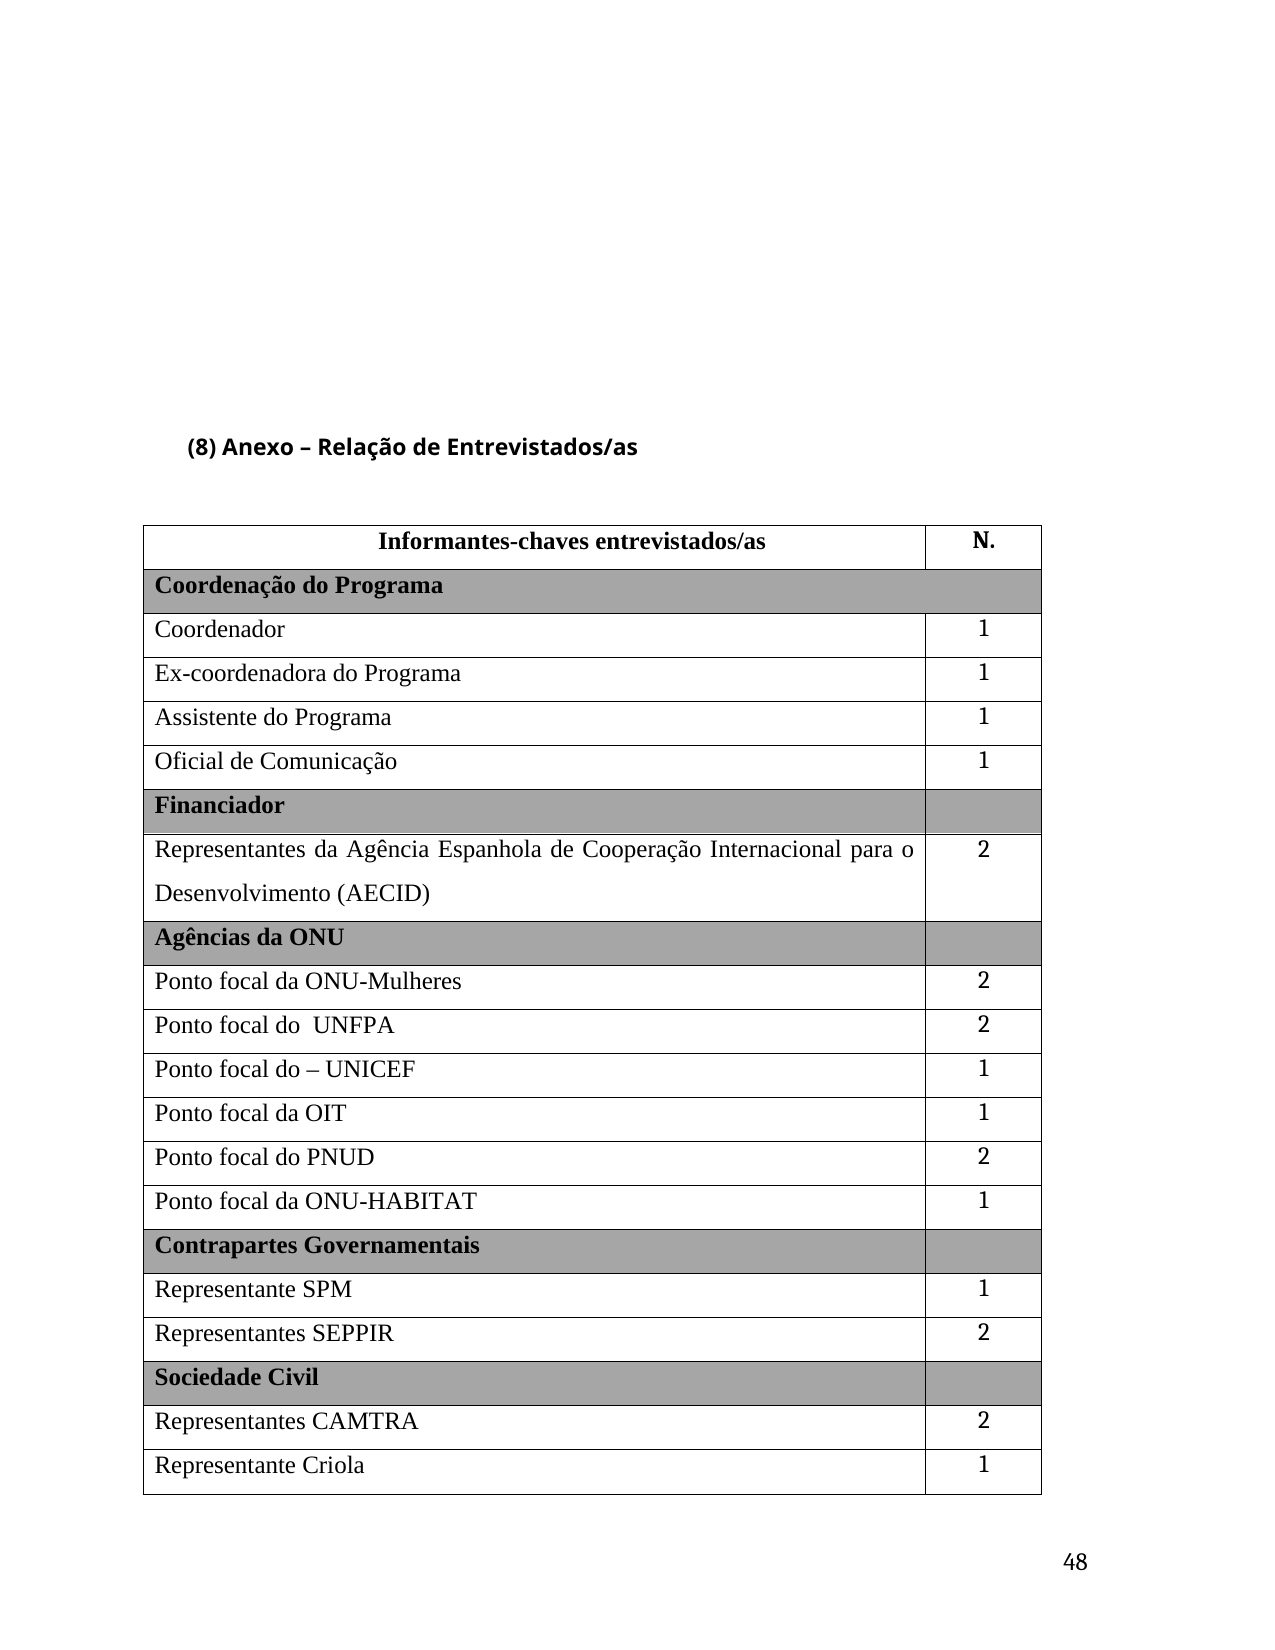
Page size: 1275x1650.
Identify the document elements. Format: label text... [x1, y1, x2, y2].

table_cell 1 [926, 702, 1041, 745]
table_cell 1 [926, 658, 1041, 701]
table_cell Oficial de Comunicação [144, 746, 925, 789]
table_cell 2 [926, 1406, 1041, 1449]
table_cell 2 [926, 835, 1041, 921]
table_cell [926, 790, 1041, 833]
table_cell Financiador [144, 790, 925, 833]
table_cell 2 [926, 966, 1041, 1009]
table_cell Representante Criola [144, 1450, 925, 1493]
table_cell 1 [926, 614, 1041, 657]
table_cell 2 [926, 1010, 1041, 1053]
table_cell Coordenação do Programa [144, 570, 1041, 613]
table_cell 2 [926, 1318, 1041, 1361]
text (8) Anexo – Relação de Entrevistados/as [187, 431, 1087, 462]
table_cell Sociedade Civil [144, 1362, 925, 1405]
table_header Informantes-chaves entrevistados/as [144, 526, 925, 569]
table_cell Ex-coordenadora do Programa [144, 658, 925, 701]
table_cell [926, 1362, 1041, 1405]
table_cell Ponto focal do UNFPA [144, 1010, 925, 1053]
table_cell [926, 922, 1041, 965]
table_cell 2 [926, 1142, 1041, 1185]
table_cell Representantes SEPPIR [144, 1318, 925, 1361]
table_cell 1 [926, 1186, 1041, 1229]
table_cell [926, 1230, 1041, 1273]
table_cell Representantes da Agência Espanhola de Cooperação Internacional para o Desenvolvimento (AECID) [144, 835, 925, 921]
table_cell Assistente do Programa [144, 702, 925, 745]
table_cell Ponto focal da OIT [144, 1098, 925, 1141]
table_cell Contrapartes Governamentais [144, 1230, 925, 1273]
table_cell 1 [926, 746, 1041, 789]
table_cell 1 [926, 1450, 1041, 1493]
table_cell Ponto focal da ONU-Mulheres [144, 966, 925, 1009]
table_cell 1 [926, 1274, 1041, 1317]
table_cell Agências da ONU [144, 922, 925, 965]
table_cell Ponto focal da ONU-HABITAT [144, 1186, 925, 1229]
table_cell 1 [926, 1054, 1041, 1097]
table_header N. [926, 526, 1041, 569]
table_cell Coordenador [144, 614, 925, 657]
table_cell Ponto focal do – UNICEF [144, 1054, 925, 1097]
table_cell Representantes CAMTRA [144, 1406, 925, 1449]
table_cell 1 [926, 1098, 1041, 1141]
table_cell Ponto focal do PNUD [144, 1142, 925, 1185]
table_cell Representante SPM [144, 1274, 925, 1317]
